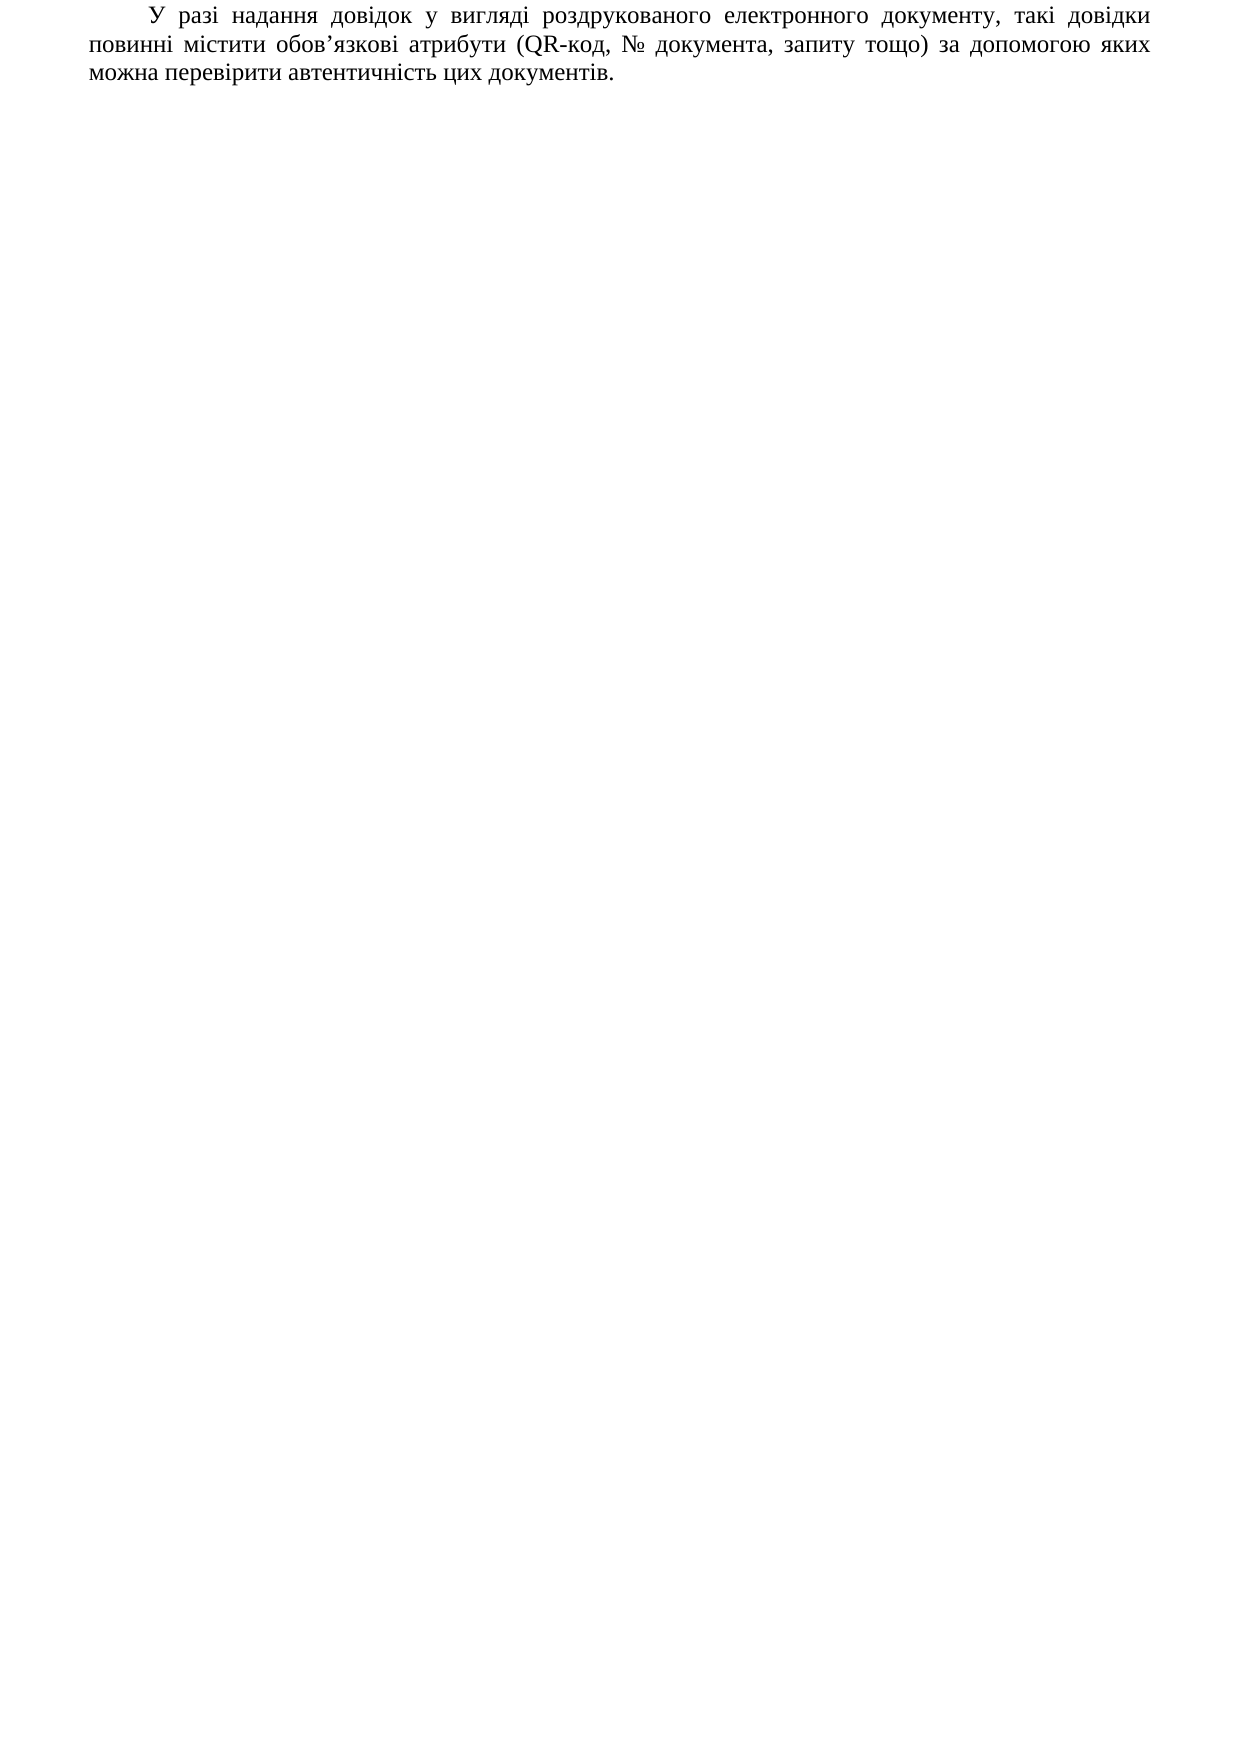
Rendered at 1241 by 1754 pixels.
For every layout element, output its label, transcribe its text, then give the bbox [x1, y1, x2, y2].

text У разі надання довідок у вигляді роздрукованого електронного документу, такі довідки повинні містити обов’язкові атрибути (QR-код, № документа, запиту тощо) за допомогою яких можна перевірити автентичність цих документів. [88, 0, 1152, 86]
